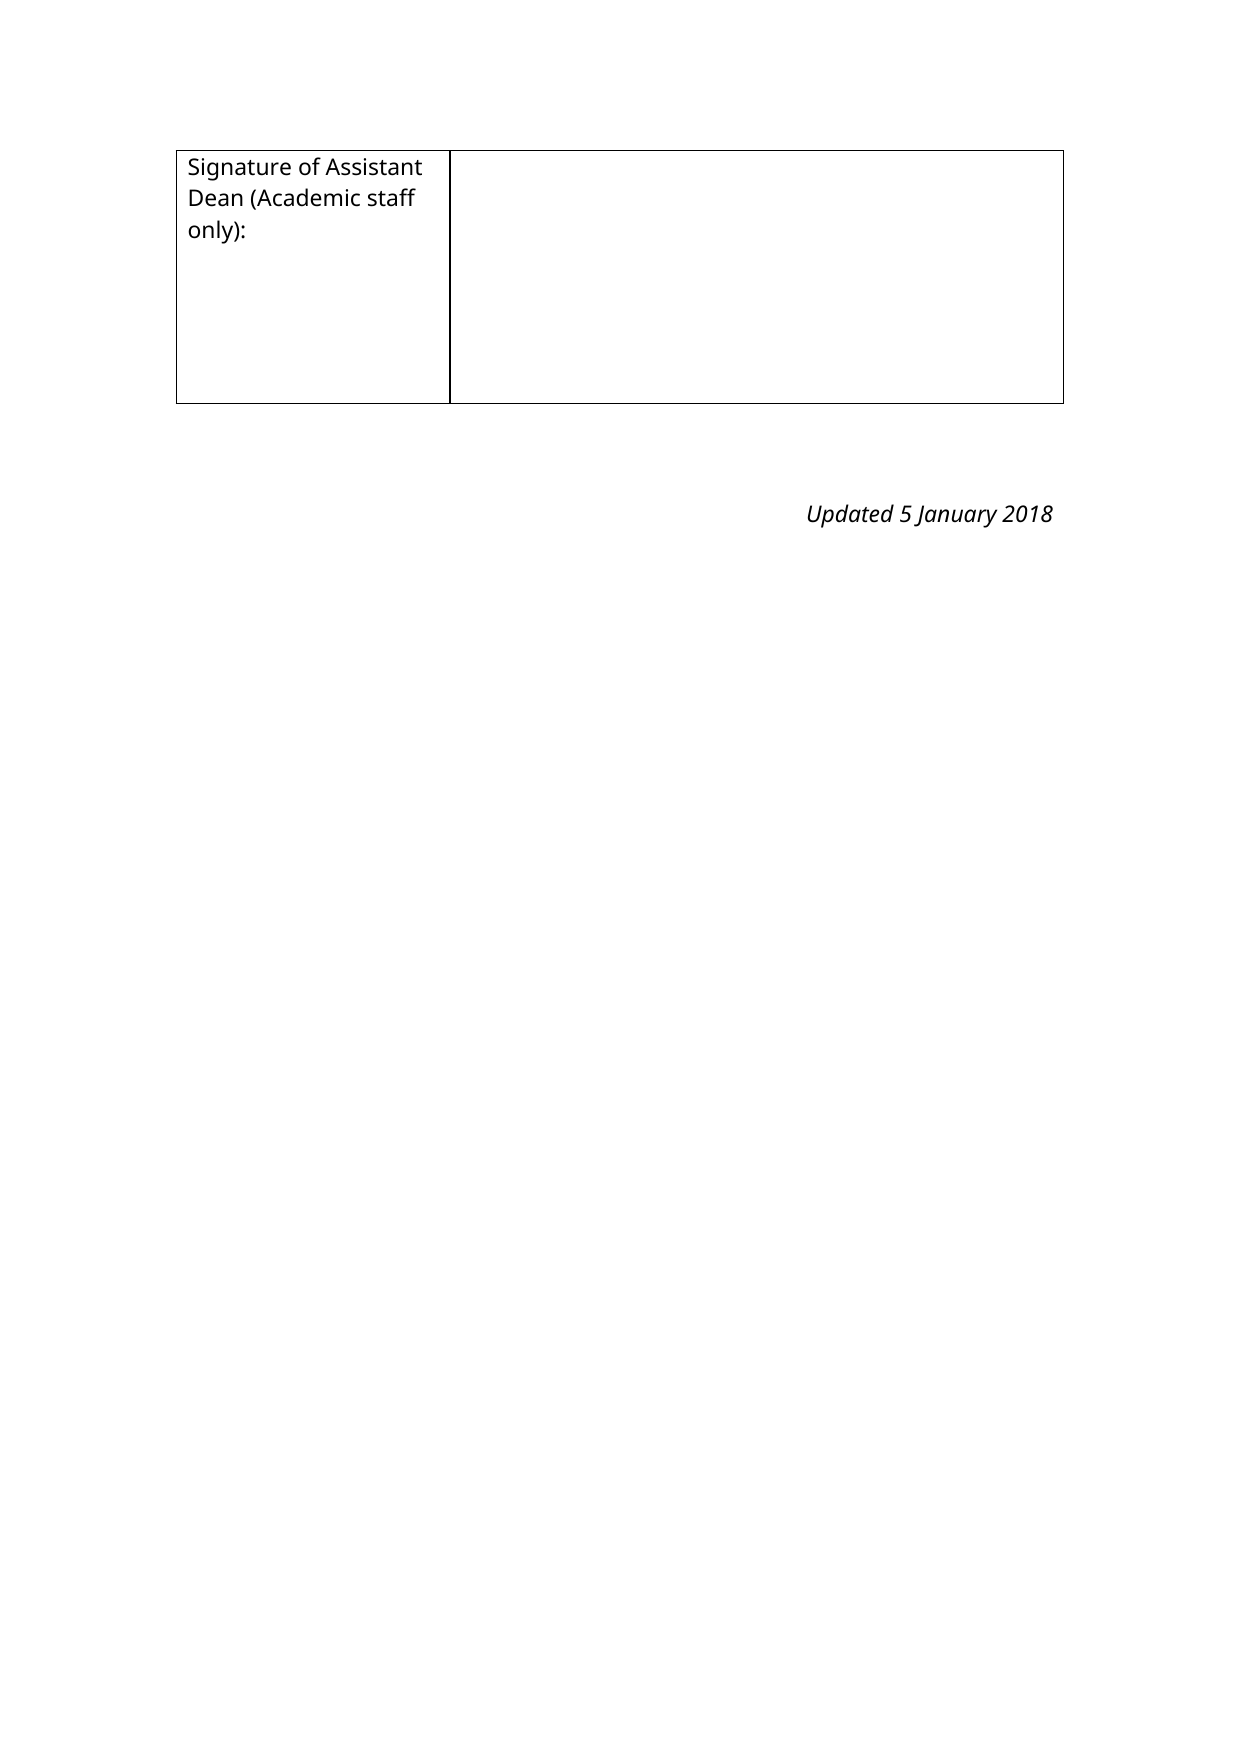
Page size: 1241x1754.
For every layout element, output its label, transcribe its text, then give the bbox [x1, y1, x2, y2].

text Updated 5 January 2018 [187, 498, 1053, 529]
table_cell Signature of Assistant Dean (Academic staff only): [177, 151, 449, 403]
table_cell [451, 151, 1063, 403]
